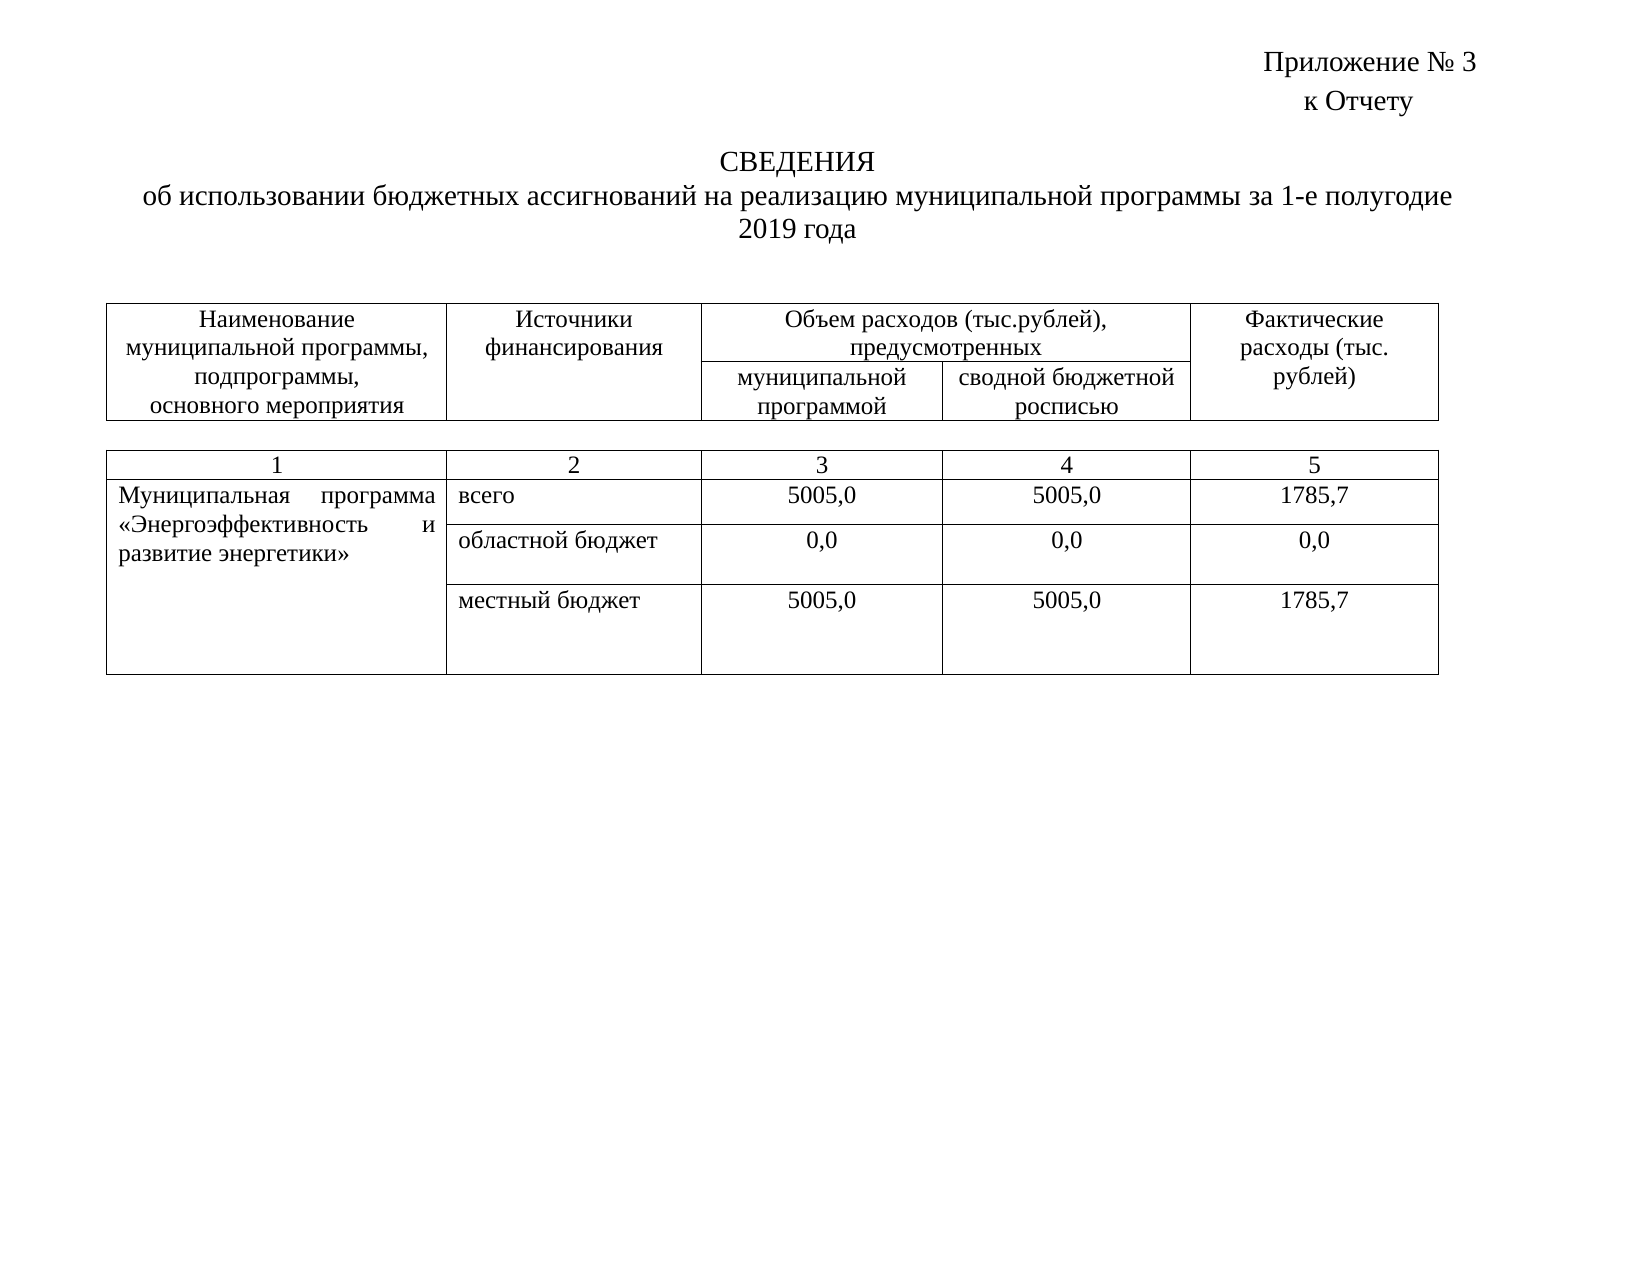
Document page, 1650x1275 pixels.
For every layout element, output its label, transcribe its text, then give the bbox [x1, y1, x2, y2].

table_cell местный бюджет [447, 585, 701, 673]
table_header Источники финансирования [447, 304, 701, 420]
table_header Объем расходов (тыс.рублей), предусмотренных [702, 304, 1190, 361]
table_header 4 [943, 451, 1190, 479]
table_cell 1785,7 [1191, 585, 1438, 673]
table_cell областной бюджет [447, 525, 701, 584]
table_cell 1785,7 [1191, 480, 1438, 524]
text СВЕДЕНИЯ [118, 144, 1477, 178]
table_header 2 [447, 451, 701, 479]
table_header Наименование муниципальной программы, подпрограммы, основного мероприятия [107, 304, 446, 420]
table_cell 5005,0 [702, 480, 942, 524]
table_cell 0,0 [702, 525, 942, 584]
table_cell 5005,0 [943, 480, 1190, 524]
table_header 3 [702, 451, 942, 479]
table_cell 5005,0 [702, 585, 942, 673]
table_cell 5005,0 [943, 585, 1190, 673]
table_cell 0,0 [943, 525, 1190, 584]
table_cell муниципальной программой [702, 362, 942, 420]
table_cell сводной бюджетной росписью [943, 362, 1190, 420]
text к Отчету [1240, 83, 1477, 144]
table_header Фактические расходы (тыс. рублей) [1191, 304, 1438, 420]
text об использовании бюджетных ассигнований на реализацию муниципальной программы за 1-е полугодие 2019 года [118, 178, 1477, 245]
table_cell всего [447, 480, 701, 524]
text Приложение № 3 [118, 44, 1477, 78]
table_header 5 [1191, 451, 1438, 479]
table_cell 0,0 [1191, 525, 1438, 584]
table_cell Муниципальная программа «Энергоэффективность и развитие энергетики» [107, 480, 446, 673]
table_header 1 [107, 451, 446, 479]
